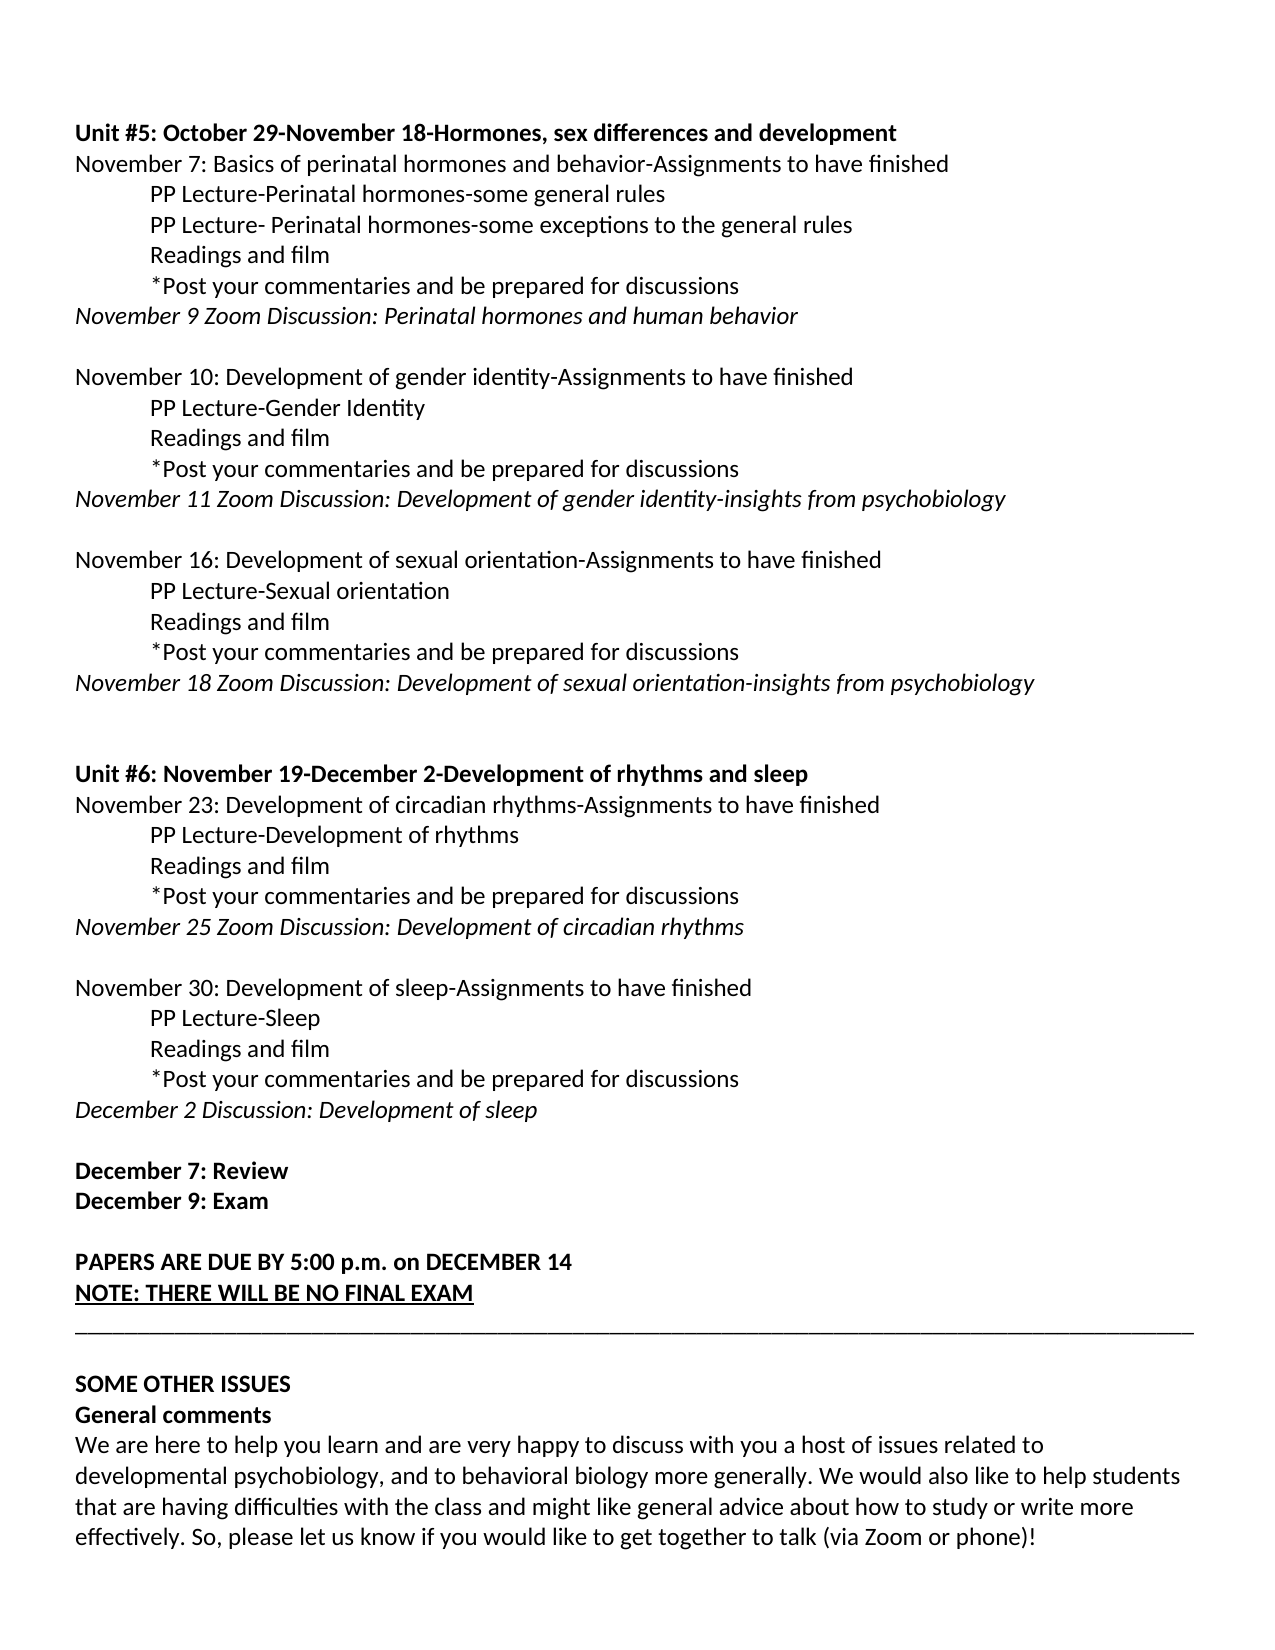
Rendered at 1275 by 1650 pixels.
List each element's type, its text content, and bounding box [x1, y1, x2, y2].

text Unit #6: November 19-December 2-Development of rhythms and sleep [75, 758, 1200, 789]
text We are here to help you learn and are very happy to discuss with you a host of issues related to developmental psychobiology, and to behavioral biology more generally. We would also like to help students that are having difficulties with the class and might like general advice about how to study or write more effectively. So, please let us know if you would like to get together to talk (via Zoom or phone)! [75, 1430, 1200, 1552]
text November 25 Zoom Discussion: Development of circadian rhythms [75, 911, 1200, 941]
text SOME OTHER ISSUES [75, 1369, 1200, 1399]
text November 9 Zoom Discussion: Perinatal hormones and human behavior [75, 300, 1200, 331]
text *Post your commentaries and be prepared for discussions [150, 453, 1200, 483]
text Unit #5: October 29-November 18-Hormones, sex differences and development [75, 117, 1200, 148]
text December 2 Discussion: Development of sleep [75, 1094, 1200, 1124]
text PP Lecture-Sexual orientation [150, 575, 1200, 606]
text November 18 Zoom Discussion: Development of sexual orientation-insights from psychobiology [75, 667, 1200, 697]
text PP Lecture-Sleep [150, 1002, 1200, 1033]
text *Post your commentaries and be prepared for discussions [150, 636, 1200, 667]
text December 7: Review [75, 1155, 1200, 1186]
text NOTE: THERE WILL BE NO FINAL EXAM [75, 1277, 1200, 1308]
text December 9: Exam [75, 1186, 1200, 1216]
text PP Lecture-Development of rhythms [150, 819, 1200, 850]
text PAPERS ARE DUE BY 5:00 p.m. on DECEMBER 14 [75, 1247, 1200, 1277]
text __________________________________________________________________________________________ [75, 1308, 1200, 1338]
text November 7: Basics of perinatal hormones and behavior-Assignments to have finished [75, 148, 1200, 178]
text Readings and film [150, 850, 1200, 880]
text Readings and film [150, 239, 1200, 270]
text PP Lecture-Perinatal hormones-some general rules [150, 178, 1200, 209]
text *Post your commentaries and be prepared for discussions [150, 270, 1200, 300]
text November 10: Development of gender identity-Assignments to have finished [75, 361, 1200, 392]
text PP Lecture- Perinatal hormones-some exceptions to the general rules [150, 209, 1200, 239]
text Readings and film [150, 422, 1200, 453]
text General comments [75, 1399, 1200, 1430]
text November 11 Zoom Discussion: Development of gender identity-insights from psychobiology [75, 483, 1200, 514]
text Readings and film [150, 1033, 1200, 1063]
text November 23: Development of circadian rhythms-Assignments to have finished [75, 789, 1200, 819]
text November 16: Development of sexual orientation-Assignments to have finished [75, 544, 1200, 575]
text *Post your commentaries and be prepared for discussions [150, 880, 1200, 911]
text Readings and film [150, 606, 1200, 636]
text November 30: Development of sleep-Assignments to have finished [75, 972, 1200, 1002]
text PP Lecture-Gender Identity [150, 392, 1200, 422]
text *Post your commentaries and be prepared for discussions [150, 1063, 1200, 1094]
